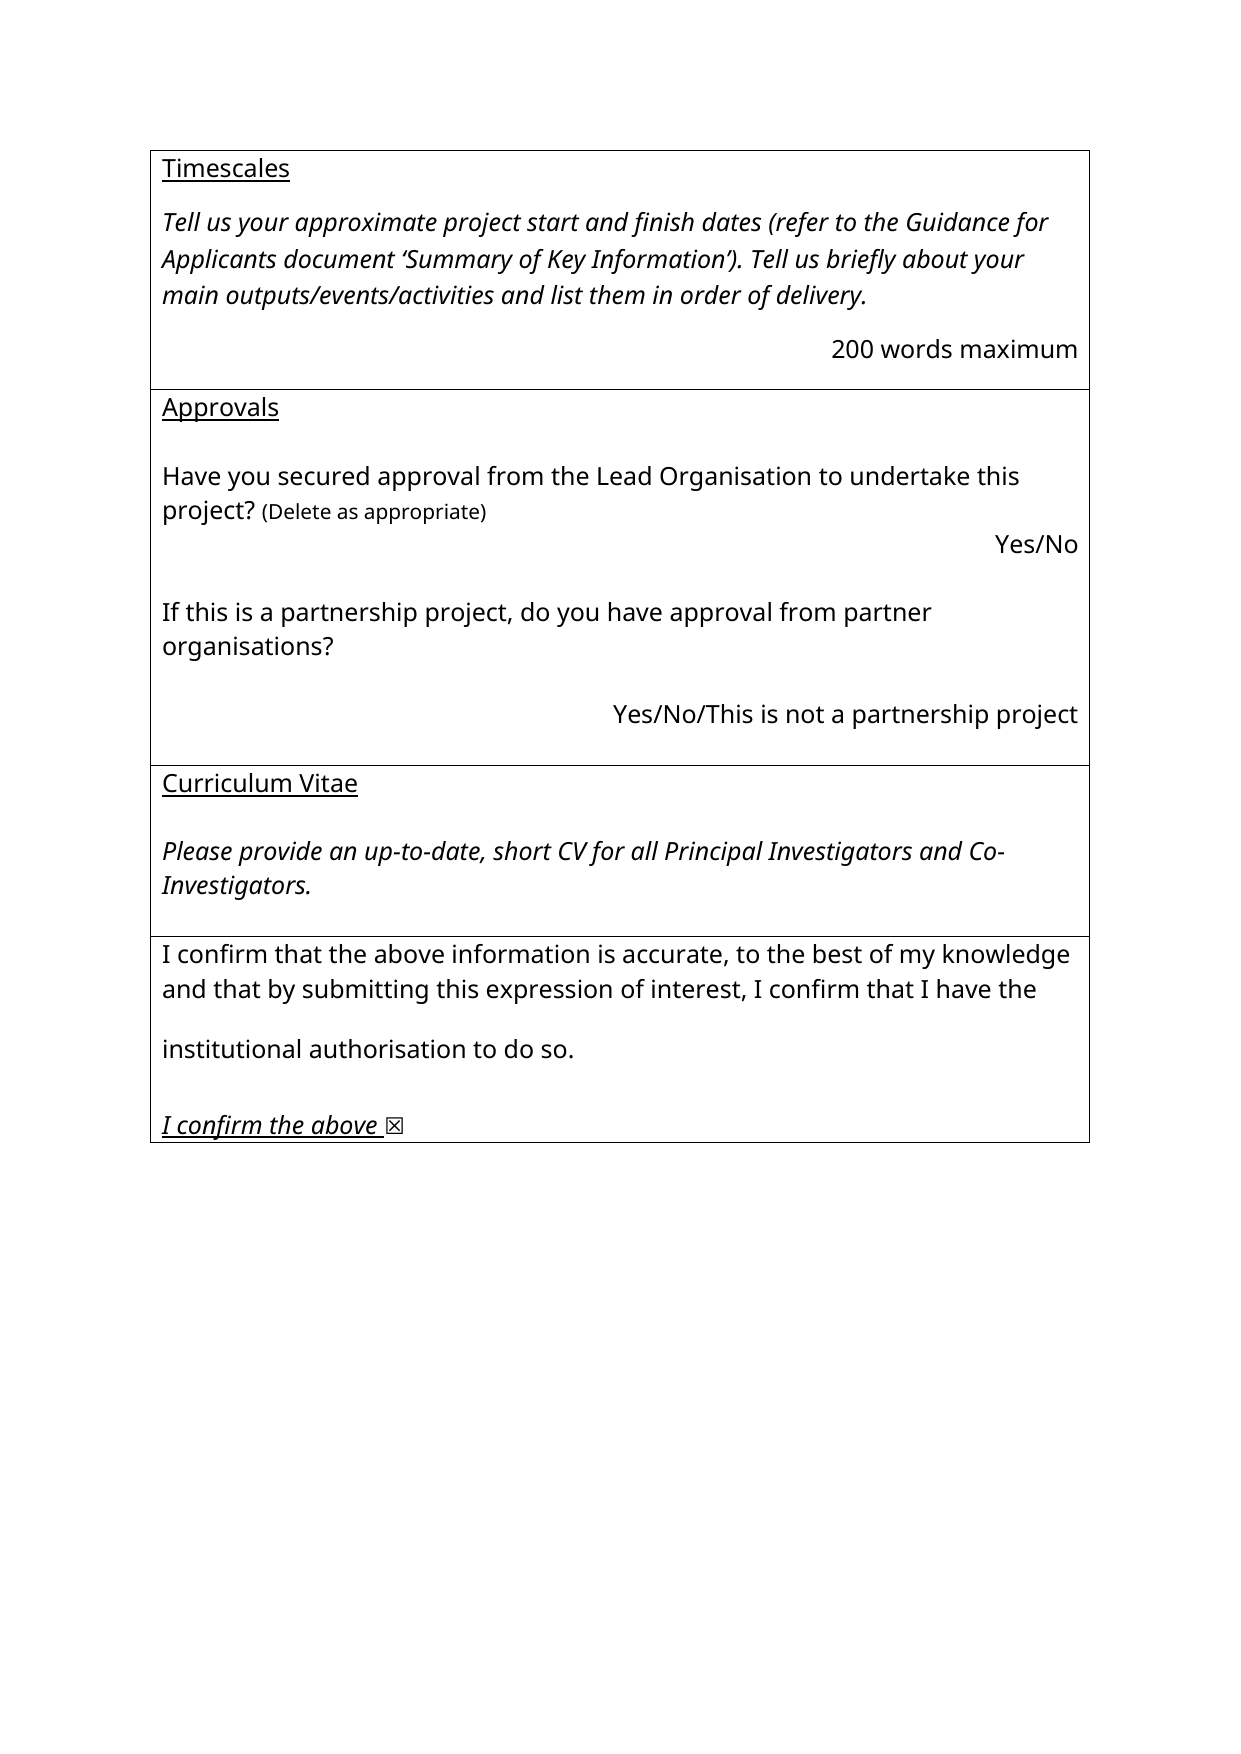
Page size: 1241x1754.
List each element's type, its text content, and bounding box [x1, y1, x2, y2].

table_cell Approvals Have you secured approval from the Lead Organisation to undertake this project? (Delete as appropriate) Yes/No If this is a partnership project, do you have approval from partner organisations? Yes/No/This is not a partnership project [151, 390, 1089, 765]
table_cell I confirm that the above information is accurate, to the best of my knowledge and that by submitting this expression of interest, I confirm that I have the institutional authorisation to do so. I confirm the above [151, 937, 1089, 1142]
table_cell Curriculum Vitae Please provide an up-to-date, short CV for all Principal Investigators and Co-Investigators. [151, 766, 1089, 936]
table_cell Timescales Tell us your approximate project start and finish dates (refer to the Guidance for Applicants document ‘Summary of Key Information’). Tell us briefly about your main outputs/events/activities and list them in order of delivery. 200 words maximum [151, 151, 1089, 389]
